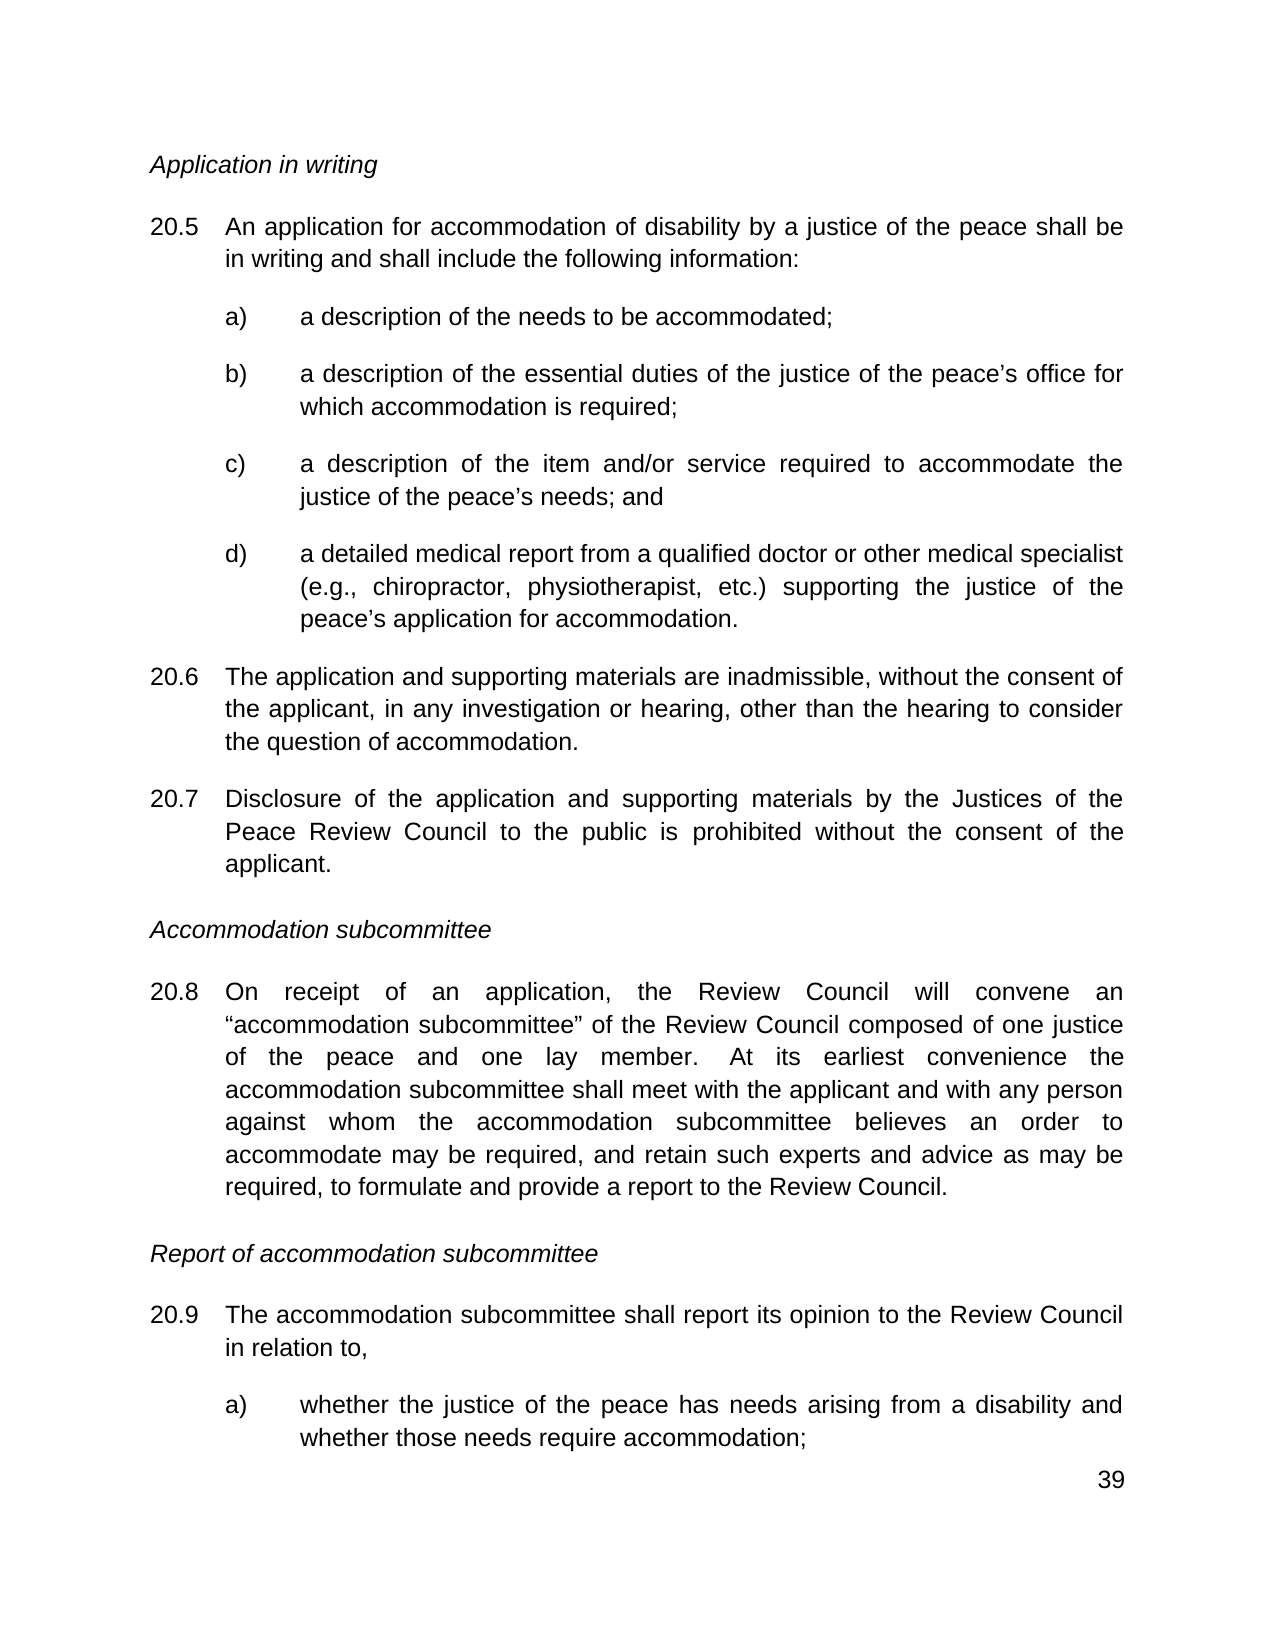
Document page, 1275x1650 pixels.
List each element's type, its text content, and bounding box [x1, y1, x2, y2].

text a description of the item and/or service required to accommodate the justice of the peace’s needs; and [225, 446, 1125, 511]
text Disclosure of the application and supporting materials by the Justices of the Peace Review Council to the public is prohibited without the consent of the applicant. [150, 781, 1125, 878]
text a description of the essential duties of the justice of the peace’s office for which accommodation is required; [225, 356, 1125, 421]
text The application and supporting materials are inadmissible, without the consent of the applicant, in any investigation or hearing, other than the hearing to consider the question of accommodation. [150, 658, 1125, 756]
text The accommodation subcommittee shall report its opinion to the Review Council in relation to, [150, 1297, 1125, 1362]
text On receipt of an application, the Review Council will convene an “accommodation subcommittee” of the Review Council composed of one justice of the peace and one lay member. At its earliest convenience the accommodation subcommittee shall meet with the applicant and with any person against whom the accommodation subcommittee believes an order to accommodate may be required, and retain such experts and advice as may be required, to formulate and provide a report to the Review Council. [150, 973, 1125, 1201]
text whether the justice of the peace has needs arising from a disability and whether those needs require accommodation; [225, 1387, 1125, 1452]
text a detailed medical report from a qualified doctor or other medical specialist (e.g., chiropractor, physiotherapist, etc.) supporting the justice of the peace’s application for accommodation. [225, 536, 1125, 633]
subtitle Report of accommodation subcommittee [150, 1238, 1125, 1267]
text An application for accommodation of disability by a justice of the peace shall be in writing and shall include the following information: [150, 208, 1125, 273]
subtitle Application in writing [150, 150, 1125, 179]
subtitle Accommodation subcommittee [150, 916, 1125, 944]
text a description of the needs to be accommodated; [225, 298, 1125, 331]
